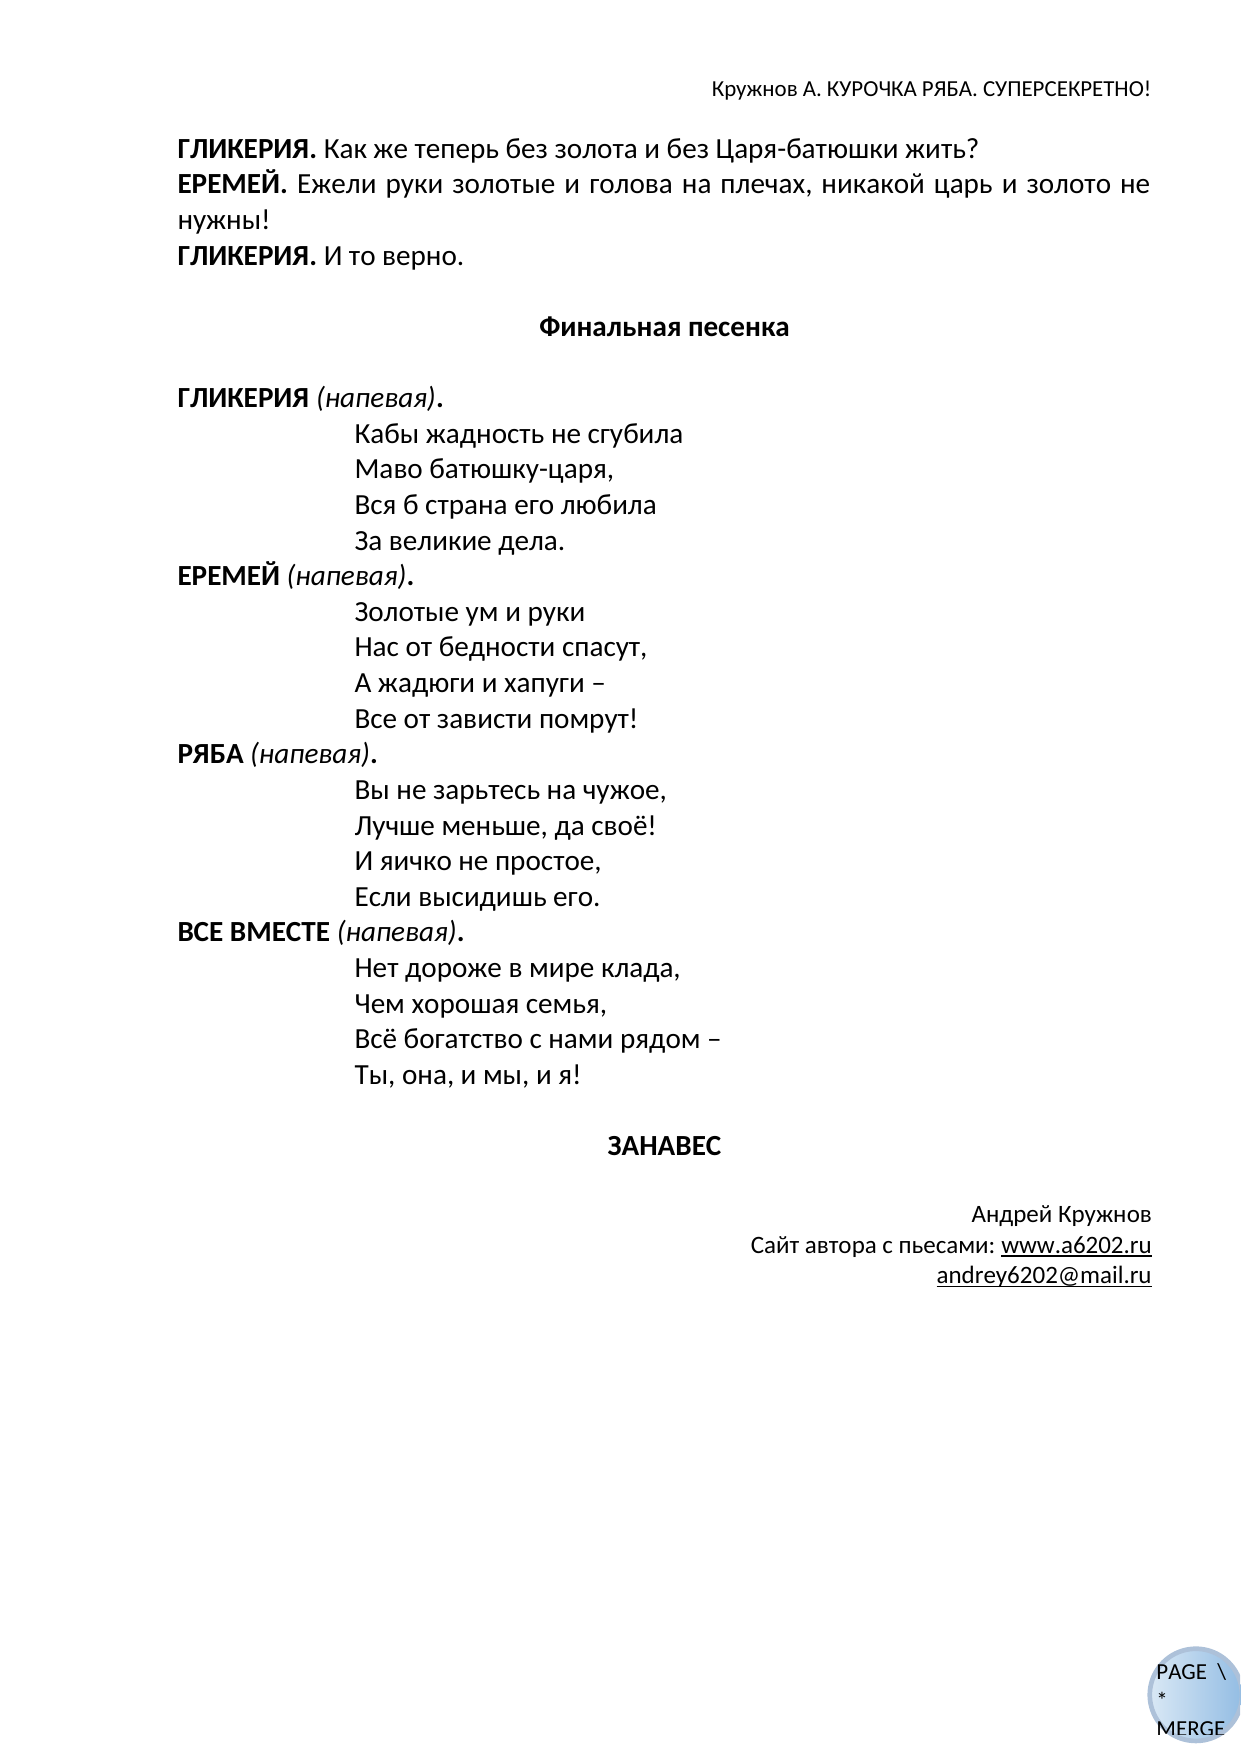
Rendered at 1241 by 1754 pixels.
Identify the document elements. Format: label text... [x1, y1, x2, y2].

text Нас от бедности спасут, [354, 628, 1152, 664]
text И яичко не простое, [354, 842, 1152, 878]
text andrey6202@mail.ru [177, 1259, 1152, 1290]
text Чем хорошая семья, [354, 985, 1152, 1020]
text ГЛИКЕРИЯ. Как же теперь без золота и без Царя-батюшки жить? [177, 130, 1152, 165]
text ЕРЕМЕЙ (напевая). [177, 557, 1152, 593]
text Маво батюшку-царя, [354, 450, 1152, 486]
text А жадюги и хапуги – [354, 664, 1152, 700]
text Всё богатство с нами рядом – [354, 1020, 1152, 1056]
text РЯБА (напевая). [177, 735, 1152, 771]
text Вся б страна его любила [354, 486, 1152, 522]
text За великие дела. [354, 522, 1152, 557]
text Все от зависти помрут! [354, 700, 1152, 735]
text Андрей Кружнов Сайт автора с пьесами: www.a6202.ru [177, 1198, 1152, 1259]
text Золотые ум и руки [354, 593, 1152, 628]
text ЗАНАВЕС [177, 1127, 1152, 1163]
text ВСЕ ВМЕСТЕ (напевая). [177, 913, 1152, 949]
text Кабы жадность не сгубила [354, 415, 1152, 450]
subtitle Финальная песенка [177, 308, 1152, 343]
text ГЛИКЕРИЯ. И то верно. [177, 237, 1152, 272]
text Лучше меньше, да своё! [354, 807, 1152, 842]
text Вы не зарьтесь на чужое, [354, 771, 1152, 807]
text Если высидишь его. [354, 878, 1152, 913]
text Нет дороже в мире клада, [354, 949, 1152, 985]
text Ты, она, и мы, и я! [354, 1056, 1152, 1092]
text ГЛИКЕРИЯ (напевая). [177, 379, 1152, 415]
text ЕРЕМЕЙ. Ежели руки золотые и голова на плечах, никакой царь и золото не нужны! [177, 165, 1152, 237]
